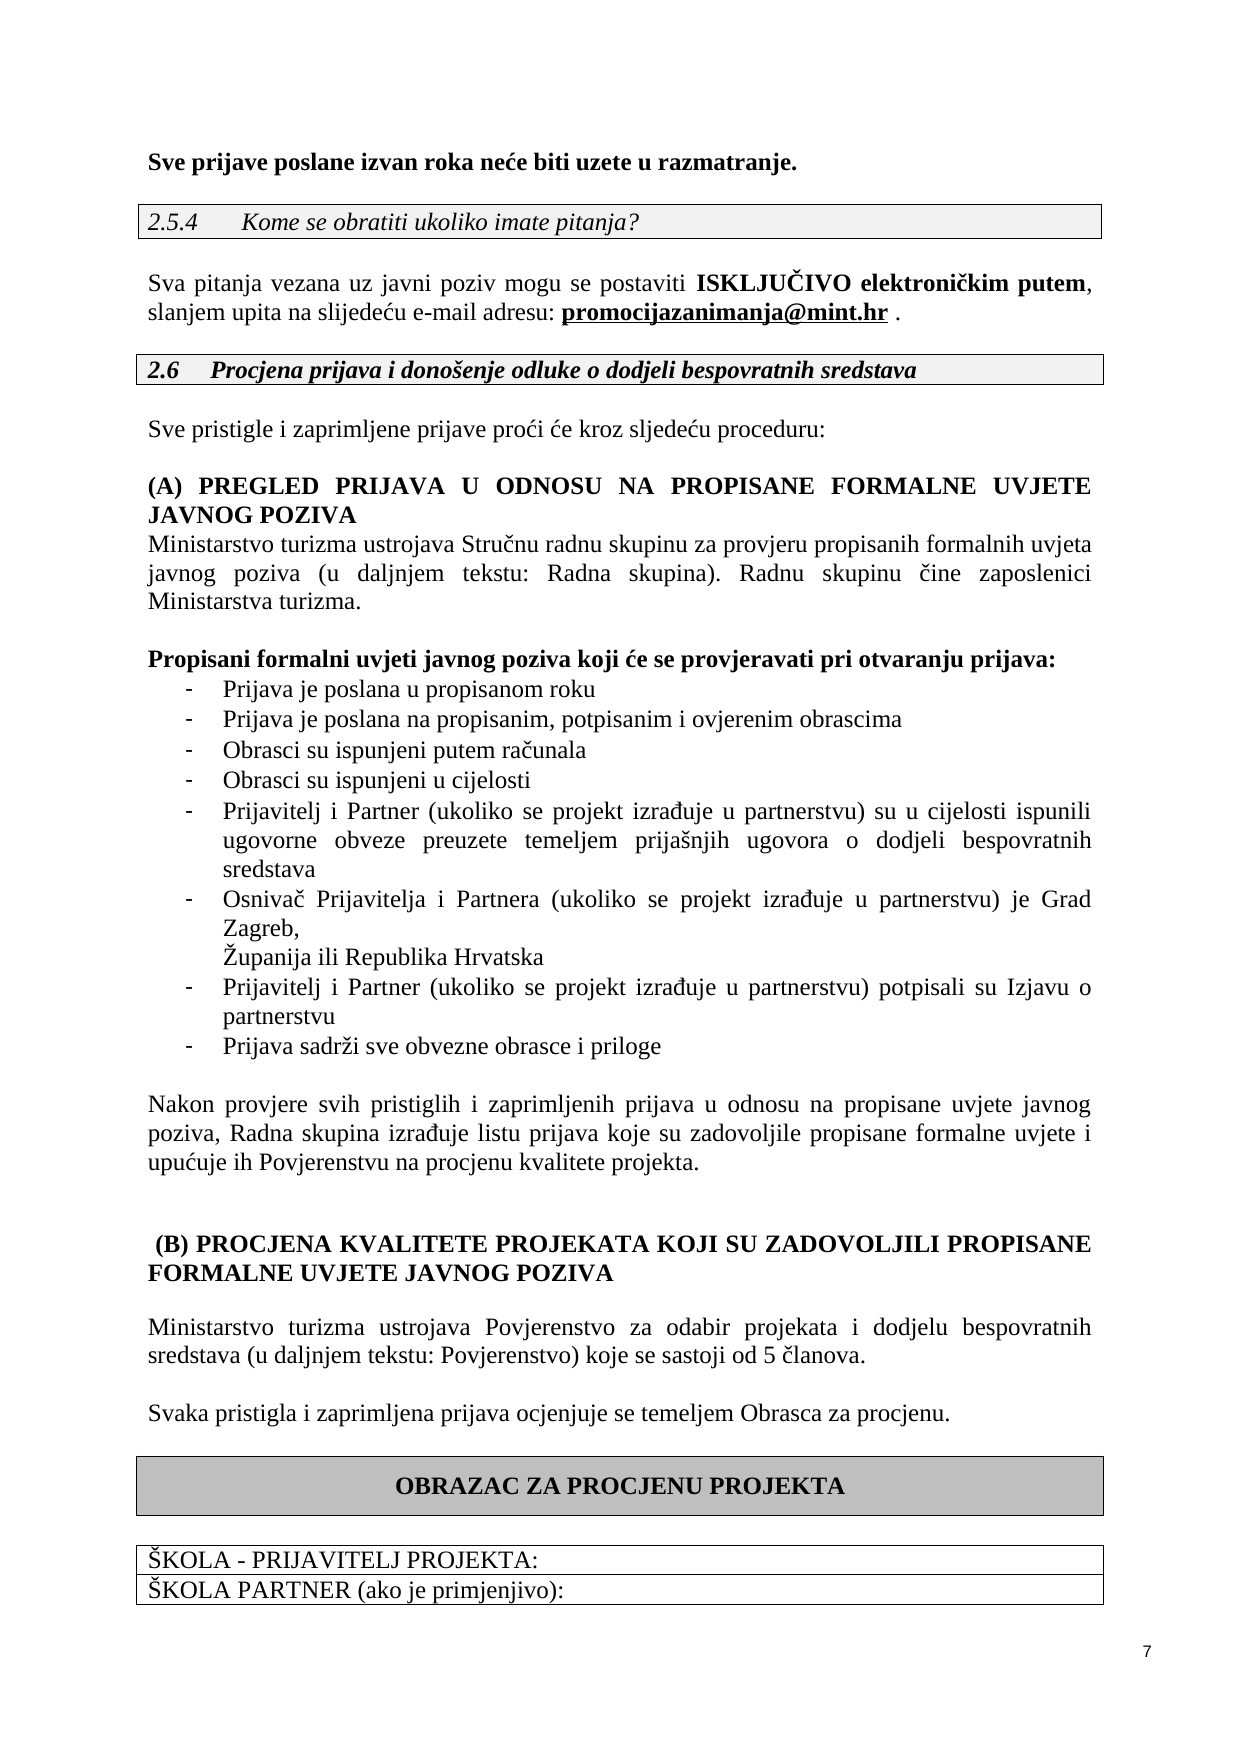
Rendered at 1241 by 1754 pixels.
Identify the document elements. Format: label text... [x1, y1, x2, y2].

text Ministarstvo turizma ustrojava Povjerenstvo za odabir projekata i dodjelu bespovratnih sredstava (u daljnjem tekstu: Povjerenstvo) koje se sastoji od 5 članova. [148, 1312, 1092, 1369]
list Prijava je poslana u propisanom roku [185, 673, 1092, 703]
list Obrasci su ispunjeni putem računala [185, 734, 1092, 764]
text Sva pitanja vezana uz javni poziv mogu se postaviti ISKLJUČIVO elektroničkim putem, slanjem upita na slijedeću e-mail adresu: promocijazanimanja@mint.hr . [148, 268, 1092, 326]
text Sve pristigle i zaprimljene prijave proći će kroz sljedeću proceduru: [148, 414, 1092, 443]
list Obrasci su ispunjeni u cijelosti [185, 764, 1092, 795]
text Ministarstvo turizma ustrojava Stručnu radnu skupinu za provjeru propisanih formalnih uvjeta javnog poziva (u daljnjem tekstu: Radna skupina). Radnu skupinu čine zaposlenici Ministarstva turizma. [148, 529, 1092, 615]
text Svaka pristigla i zaprimljena prijava ocjenjuje se temeljem Obrasca za procjenu. [148, 1398, 1092, 1427]
list Prijava je poslana na propisanim, potpisanim i ovjerenim obrascima [185, 703, 1092, 734]
table_header OBRAZAC ZA PROCJENU PROJEKTA [137, 1457, 1103, 1515]
table_cell ŠKOLA PARTNER (ako je primjenjivo): [137, 1575, 1103, 1604]
text (B) PROCJENA KVALITETE PROJEKATA KOJI SU ZADOVOLJILI PROPISANE FORMALNE UVJETE JAVNOG POZIVA [148, 1229, 1092, 1287]
list Osnivač Prijavitelja i Partnera (ukoliko se projekt izrađuje u partnerstvu) je Grad Zagreb, [185, 883, 1092, 942]
table_header 2.6 Procjena prijava i donošenje odluke o dodjeli bespovratnih sredstava [137, 355, 1103, 384]
text (A) PREGLED PRIJAVA U ODNOSU NA PROPISANE FORMALNE UVJETE JAVNOG POZIVA [148, 471, 1092, 529]
text Nakon provjere svih pristiglih i zaprimljenih prijava u odnosu na propisane uvjete javnog poziva, Radna skupina izrađuje listu prijava koje su zadovoljile propisane formalne uvjete i upućuje ih Povjerenstvu na procjenu kvalitete projekta. [148, 1089, 1092, 1176]
list Prijavitelj i Partner (ukoliko se projekt izrađuje u partnerstvu) potpisali su Izjavu o partnerstvu [185, 971, 1092, 1030]
list Prijavitelj i Partner (ukoliko se projekt izrađuje u partnerstvu) su u cijelosti ispunili ugovorne obveze preuzete temeljem prijašnjih ugovora o dodjeli bespovratnih sredstava [185, 795, 1092, 883]
table_header ŠKOLA - PRIJAVITELJ PROJEKTA: [137, 1546, 1103, 1574]
text Županija ili Republika Hrvatska [148, 942, 1092, 971]
text Sve prijave poslane izvan roka neće biti uzete u razmatranje. [148, 147, 1092, 176]
text 2.5.4 Kome se obratiti ukoliko imate pitanja? [139, 205, 1101, 238]
list Prijava sadrži sve obvezne obrasce i priloge [185, 1030, 1092, 1061]
text Propisani formalni uvjeti javnog poziva koji će se provjeravati pri otvaranju prijava: [148, 644, 1092, 673]
